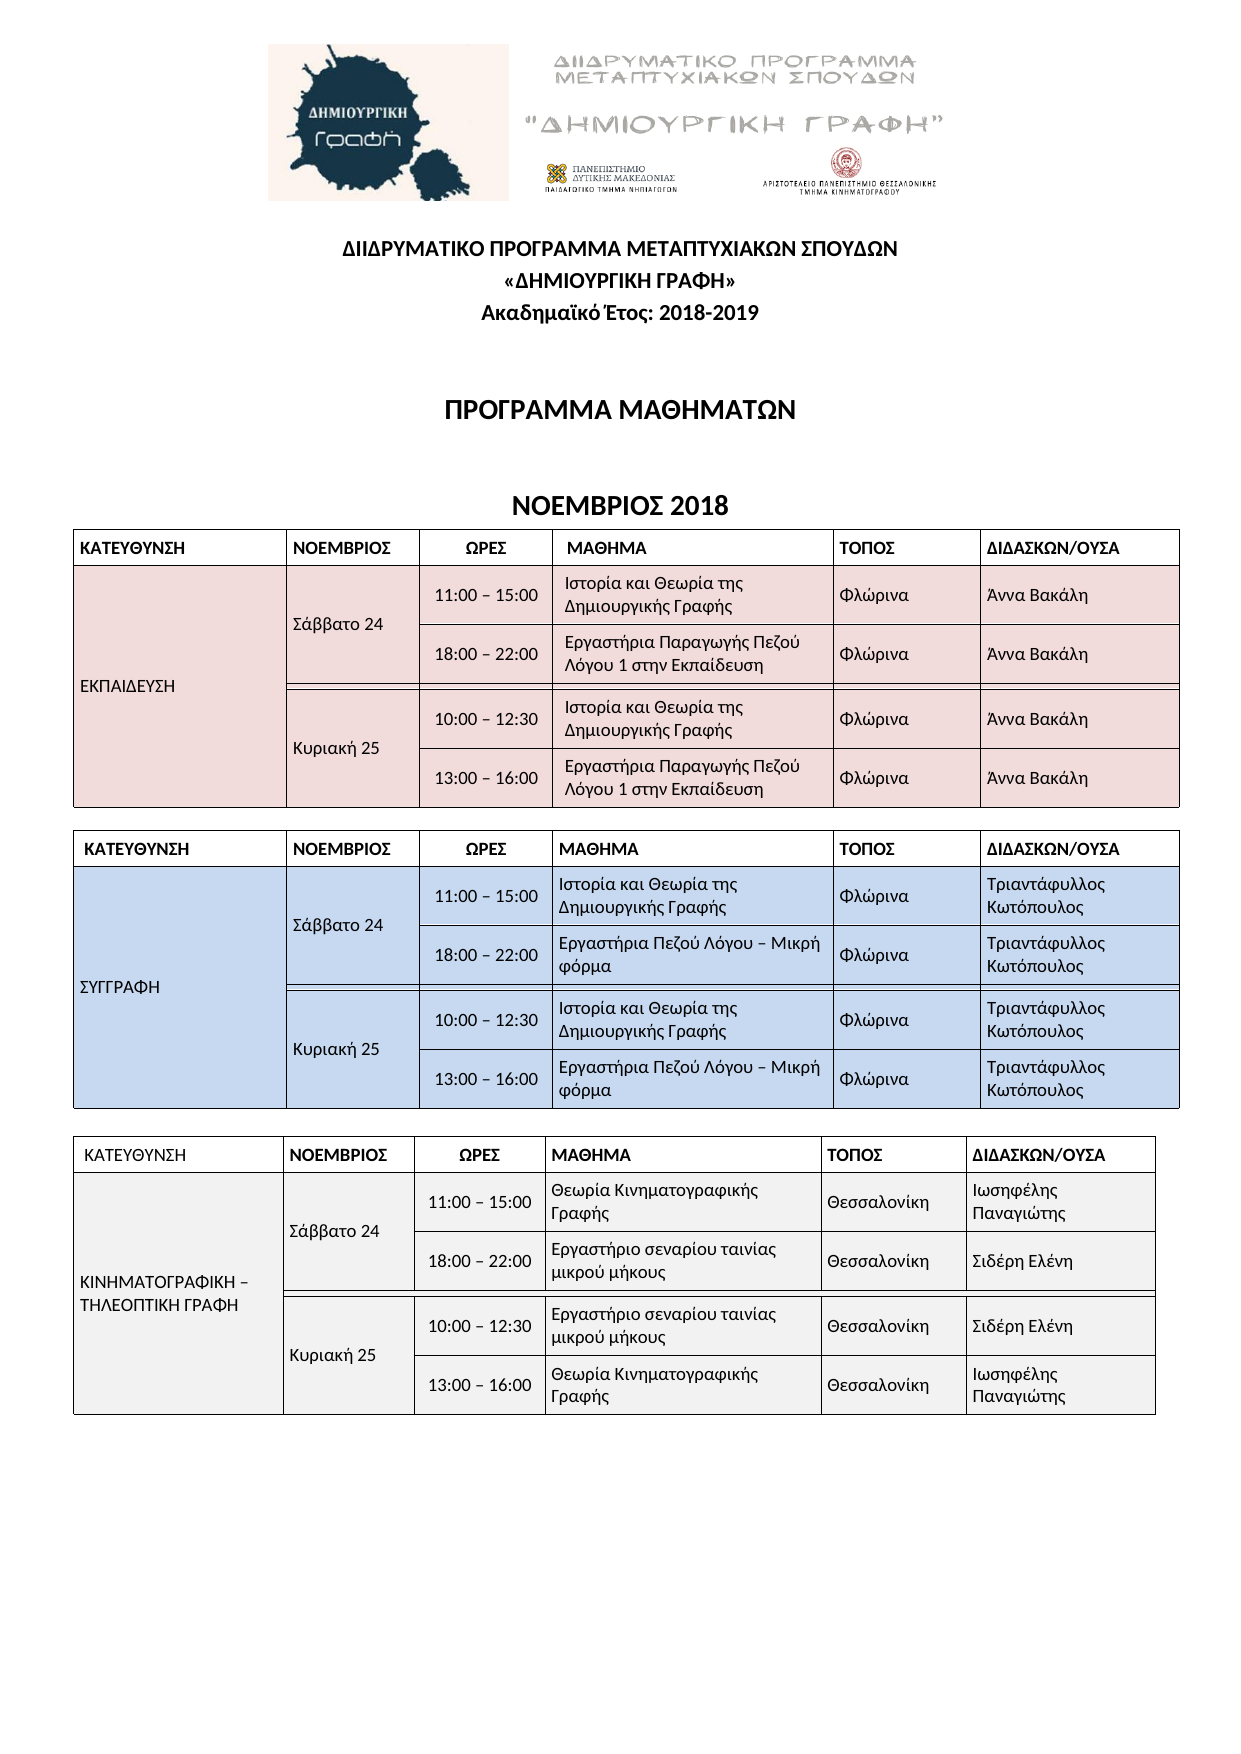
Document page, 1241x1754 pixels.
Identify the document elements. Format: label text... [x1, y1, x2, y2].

table_cell [287, 985, 419, 989]
table_cell Ιστορία και Θεωρία της Δημιουργικής Γραφής [553, 690, 833, 748]
picture [268, 44, 961, 201]
table_header ΝΟΕΜΒΡΙΟΣ [287, 831, 419, 866]
table_header ΔΙΔΑΣΚΩΝ/ΟΥΣΑ [967, 1137, 1155, 1172]
table_cell [834, 684, 980, 688]
table_cell Εργαστήρια Πεζού Λόγου – Μικρή φόρμα [553, 926, 833, 984]
table_header ΝΟΕΜΒΡΙΟΣ [284, 1137, 414, 1172]
table_cell Εργαστήριο σεναρίου ταινίας μικρού μήκους [546, 1297, 821, 1355]
table_cell 11:00 – 15:00 [415, 1173, 545, 1231]
table_header ΜΑΘΗΜΑ [553, 530, 833, 564]
table_header ΤΟΠΟΣ [834, 530, 980, 564]
table_cell [981, 985, 1179, 989]
table_cell Τριαντάφυλλος Κωτόπουλος [981, 926, 1179, 984]
table_cell Θεωρία Κινηματογραφικής Γραφής [546, 1356, 821, 1414]
table_cell ΚΙΝΗΜΑΤΟΓΡΑΦΙΚΗ – ΤΗΛΕΟΠΤΙΚΗ ΓΡΑΦΗ [74, 1173, 283, 1414]
table_cell Εργαστήριο σεναρίου ταινίας μικρού μήκους [546, 1232, 821, 1290]
table_cell Ιστορία και Θεωρία της Δημιουργικής Γραφής [553, 991, 833, 1049]
table_cell [284, 1291, 1155, 1296]
table_cell Φλώρινα [834, 926, 980, 984]
table_cell Φλώρινα [834, 690, 980, 748]
table_cell 10:00 – 12:30 [420, 690, 552, 748]
table_cell [834, 985, 980, 989]
table_cell 18:00 – 22:00 [420, 625, 552, 683]
table_header ΩΡΕΣ [420, 831, 552, 866]
table_header ΚΑΤΕΥΘΥΝΣΗ [74, 831, 286, 866]
table_cell Θεσσαλονίκη [822, 1297, 966, 1355]
table_cell [981, 684, 1179, 688]
table_cell Ιωσηφέλης Παναγιώτης [967, 1173, 1155, 1231]
table_cell Ιστορία και Θεωρία της Δημιουργικής Γραφής [553, 566, 833, 623]
table_cell 13:00 – 16:00 [420, 749, 552, 807]
table_header ΝΟΕΜΒΡΙΟΣ [287, 530, 419, 564]
table_header ΜΑΘΗΜΑ [546, 1137, 821, 1172]
table_cell [420, 684, 552, 688]
table_cell 10:00 – 12:30 [420, 991, 552, 1049]
table_cell Φλώρινα [834, 991, 980, 1049]
table_cell Σάββατο 24 [287, 566, 419, 683]
table_cell Ιωσηφέλης Παναγιώτης [967, 1356, 1155, 1414]
table_header ΔΙΔΑΣΚΩΝ/ΟΥΣΑ [981, 831, 1179, 866]
table_header ΔΙΔΑΣΚΩΝ/ΟΥΣΑ [981, 530, 1179, 564]
table_cell Άννα Βακάλη [981, 690, 1179, 748]
table_cell [420, 985, 552, 989]
table_cell Κυριακή 25 [284, 1297, 414, 1414]
table_cell Φλώρινα [834, 749, 980, 807]
table_cell 13:00 – 16:00 [415, 1356, 545, 1414]
table_cell Φλώρινα [834, 566, 980, 623]
table_cell Ιστορία και Θεωρία της Δημιουργικής Γραφής [553, 867, 833, 924]
table_cell Τριαντάφυλλος Κωτόπουλος [981, 1050, 1179, 1108]
table_cell Τριαντάφυλλος Κωτόπουλος [981, 867, 1179, 924]
table_cell Φλώρινα [834, 1050, 980, 1108]
table_cell 11:00 – 15:00 [420, 566, 552, 623]
table_header ΚΑΤΕΥΘΥΝΣΗ [74, 530, 286, 564]
table_cell 18:00 – 22:00 [420, 926, 552, 984]
table_header ΚΑΤΕΥΘΥΝΣΗ [74, 1137, 283, 1172]
table_cell Θεσσαλονίκη [822, 1173, 966, 1231]
table_cell ΣΥΓΓΡΑΦΗ [74, 867, 286, 1108]
table_cell Άννα Βακάλη [981, 749, 1179, 807]
text «ΔΗΜΙΟΥΡΓΙΚΗ ΓΡΑΦΗ» [74, 266, 1167, 294]
table_cell Τριαντάφυλλος Κωτόπουλος [981, 991, 1179, 1049]
table_cell Φλώρινα [834, 867, 980, 924]
table_header ΜΑΘΗΜΑ [553, 831, 833, 866]
table_cell [287, 684, 419, 688]
table_cell Σιδέρη Ελένη [967, 1297, 1155, 1355]
table_cell Εργαστήρια Παραγωγής Πεζού Λόγου 1 στην Εκπαίδευση [553, 625, 833, 683]
table_header ΩΡΕΣ [415, 1137, 545, 1172]
table_cell Κυριακή 25 [287, 690, 419, 807]
table_cell Φλώρινα [834, 625, 980, 683]
table_cell Άννα Βακάλη [981, 566, 1179, 623]
table_cell Θεσσαλονίκη [822, 1356, 966, 1414]
table_cell Εργαστήρια Παραγωγής Πεζού Λόγου 1 στην Εκπαίδευση [553, 749, 833, 807]
table_cell 18:00 – 22:00 [415, 1232, 545, 1290]
table_cell 10:00 – 12:30 [415, 1297, 545, 1355]
text ΝΟΕΜΒΡΙΟΣ 2018 [74, 487, 1167, 523]
table_header ΤΟΠΟΣ [822, 1137, 966, 1172]
table_cell Άννα Βακάλη [981, 625, 1179, 683]
table_cell Θεωρία Κινηματογραφικής Γραφής [546, 1173, 821, 1231]
table_cell Σιδέρη Ελένη [967, 1232, 1155, 1290]
table_header ΤΟΠΟΣ [834, 831, 980, 866]
text Ακαδημαϊκό Έτος: 2018-2019 [74, 298, 1167, 326]
table_cell Σάββατο 24 [284, 1173, 414, 1290]
table_cell Εργαστήρια Πεζού Λόγου – Μικρή φόρμα [553, 1050, 833, 1108]
text ΠΡΟΓΡΑΜΜΑ ΜΑΘΗΜΑΤΩΝ [74, 391, 1167, 427]
table_cell Σάββατο 24 [287, 867, 419, 984]
table_cell [553, 684, 833, 688]
table_cell Θεσσαλονίκη [822, 1232, 966, 1290]
table_cell 13:00 – 16:00 [420, 1050, 552, 1108]
table_cell ΕΚΠΑΙΔΕΥΣΗ [74, 566, 286, 807]
table_cell Κυριακή 25 [287, 991, 419, 1108]
table_cell [553, 985, 833, 989]
table_cell 11:00 – 15:00 [420, 867, 552, 924]
table_header ΩΡΕΣ [420, 530, 552, 564]
text ΔΙΙΔΡΥΜΑΤΙΚΟ ΠΡΟΓΡΑΜΜΑ ΜΕΤΑΠΤΥΧΙΑΚΩΝ ΣΠΟΥΔΩΝ [74, 234, 1167, 262]
